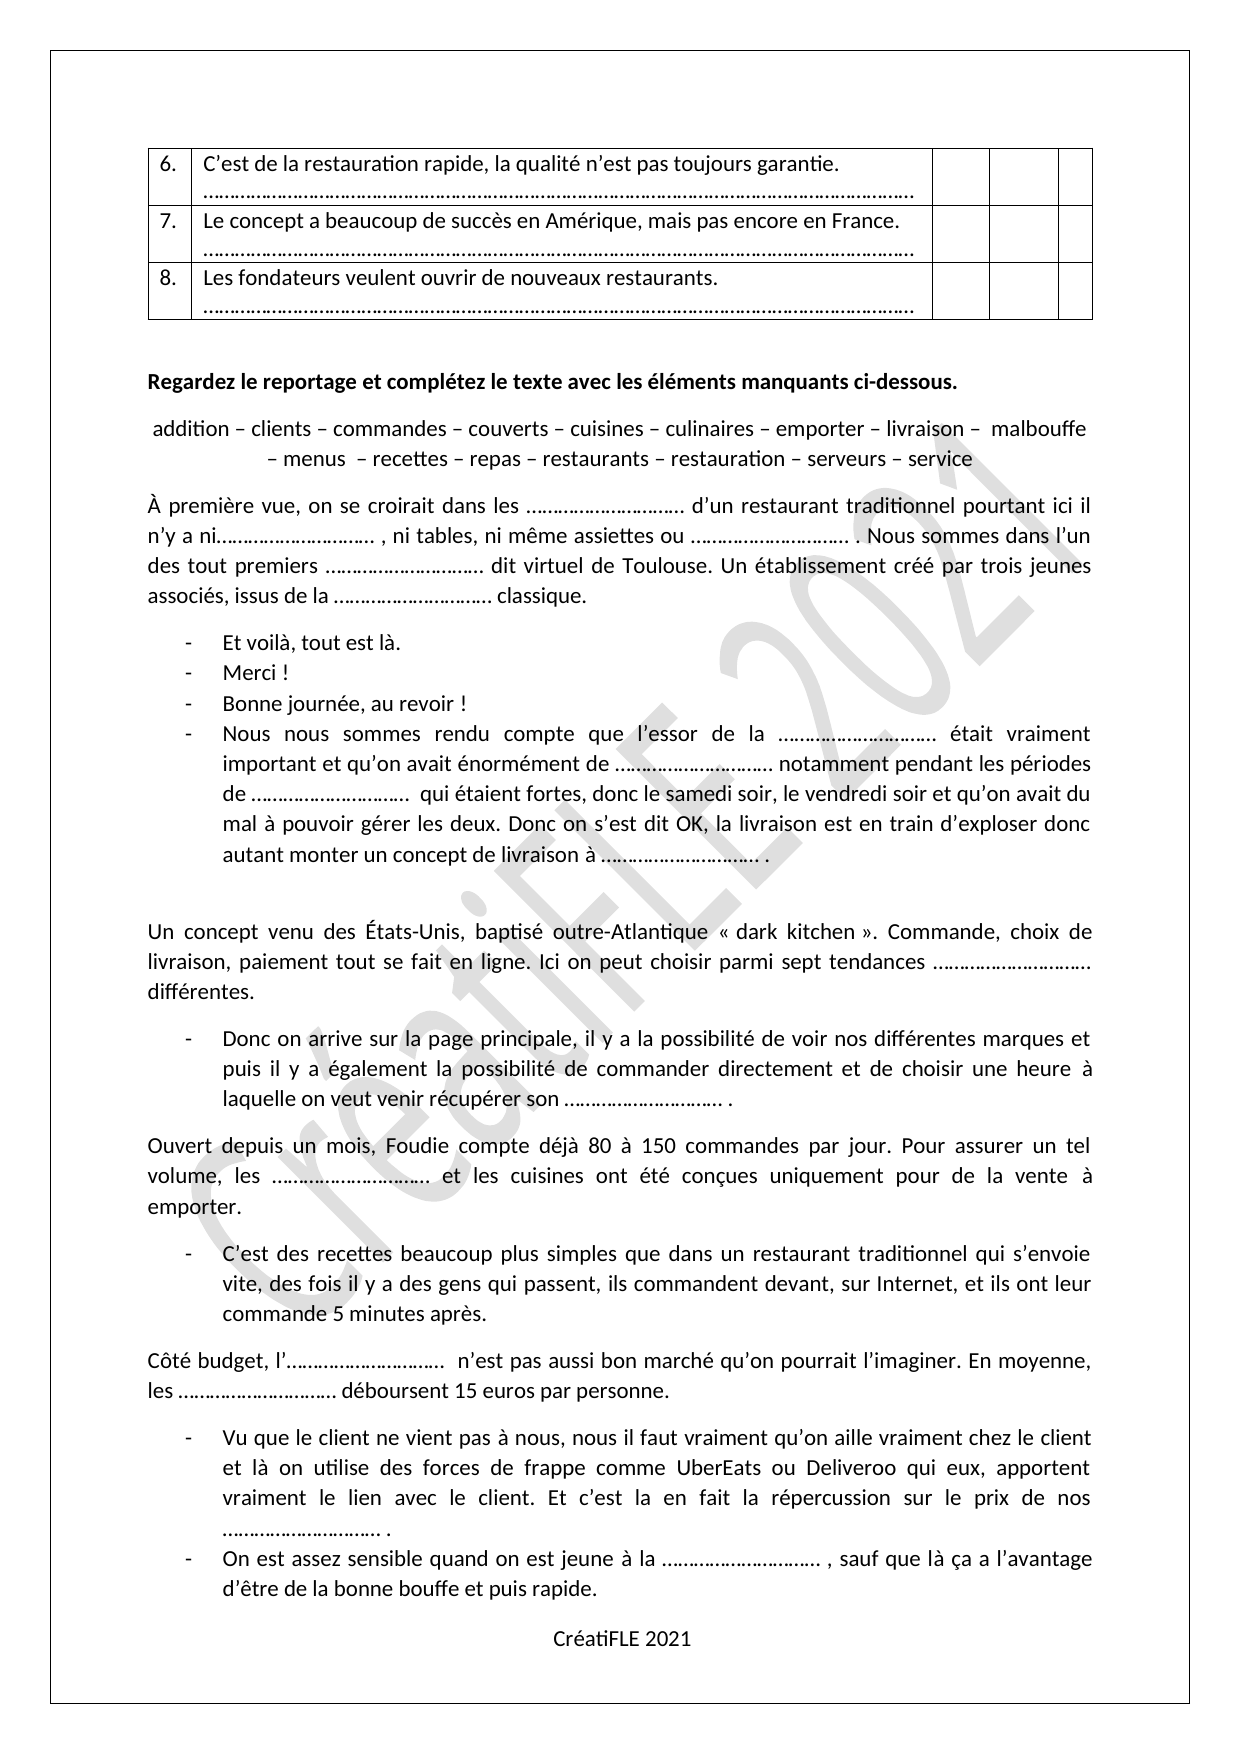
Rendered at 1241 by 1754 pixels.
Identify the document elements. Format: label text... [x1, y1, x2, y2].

table_cell C’est de la restauration rapide, la qualité n’est pas toujours garantie. ……………………………………………………………………………………………………………………… [192, 149, 932, 205]
table_cell [933, 149, 989, 205]
table_cell [1059, 149, 1092, 205]
table_cell 8. [149, 263, 191, 319]
table_cell Le concept a beaucoup de succès en Amérique, mais pas encore en France. ……………………………………………………………………………………………………………………… [192, 206, 932, 262]
table_cell 6. [149, 149, 191, 205]
table_cell [1059, 206, 1092, 262]
list Nous nous sommes rendu compte que l’essor de la ………………………… était vraiment important et qu’on avait énormément de ………………………… notamment pendant les périodes de ………………………… qui étaient fortes, donc le samedi soir, le vendredi soir et qu’on avait du mal à pouvoir gérer les deux. Donc on s’est dit OK, la livraison est en train d’exploser donc autant monter un concept de livraison à ………………………… . [185, 719, 1093, 868]
table_cell [933, 206, 989, 262]
text addition – clients – commandes – couverts – cuisines – culinaires – emporter – livraison – malbouffe – menus – recettes – repas – restaurants – restauration – serveurs – service [147, 414, 1093, 472]
table_cell [990, 149, 1058, 205]
list Vu que le client ne vient pas à nous, nous il faut vraiment qu’on aille vraiment chez le client et là on utilise des forces de frappe comme UberEats ou Deliveroo qui eux, apportent vraiment le lien avec le client. Et c’est la en fait la répercussion sur le prix de nos ………………………… . [185, 1423, 1093, 1542]
table_cell [1059, 263, 1092, 319]
text Regardez le reportage et complétez le texte avec les éléments manquants ci-dessous. [147, 367, 1093, 395]
text Un concept venu des États-Unis, baptisé outre-Atlantique « dark kitchen ». Commande, choix de livraison, paiement tout se fait en ligne. Ici on peut choisir parmi sept tendances ………………………… différentes. [147, 917, 1093, 1005]
table_cell 7. [149, 206, 191, 262]
list On est assez sensible quand on est jeune à la ………………………… , sauf que là ça a l’avantage d’être de la bonne bouffe et puis rapide. [185, 1544, 1093, 1602]
table_cell [990, 206, 1058, 262]
list Et voilà, tout est là. [185, 628, 1093, 656]
text À première vue, on se croirait dans les ………………………… d’un restaurant traditionnel pourtant ici il n’y a ni………………………… , ni tables, ni même assiettes ou ………………………… . Nous sommes dans l’un des tout premiers ………………………… dit virtuel de Toulouse. Un établissement créé par trois jeunes associés, issus de la ………………………… classique. [147, 491, 1093, 609]
text Ouvert depuis un mois, Foudie compte déjà 80 à 150 commandes par jour. Pour assurer un tel volume, les ………………………… et les cuisines ont été conçues uniquement pour de la vente à emporter. [147, 1131, 1093, 1220]
list Bonne journée, au revoir ! [185, 689, 1093, 717]
text Côté budget, l’………………………… n’est pas aussi bon marché qu’on pourrait l’imaginer. En moyenne, les ………………………… déboursent 15 euros par personne. [147, 1346, 1093, 1404]
list Donc on arrive sur la page principale, il y a la possibilité de voir nos différentes marques et puis il y a également la possibilité de commander directement et de choisir une heure à laquelle on veut venir récupérer son ………………………… . [185, 1024, 1093, 1112]
list C’est des recettes beaucoup plus simples que dans un restaurant traditionnel qui s’envoie vite, des fois il y a des gens qui passent, ils commandent devant, sur Internet, et ils ont leur commande 5 minutes après. [185, 1239, 1093, 1327]
table_cell [990, 263, 1058, 319]
list Merci ! [185, 658, 1093, 686]
table_cell [933, 263, 989, 319]
table_cell Les fondateurs veulent ouvrir de nouveaux restaurants. ……………………………………………………………………………………………………………………… [192, 263, 932, 319]
